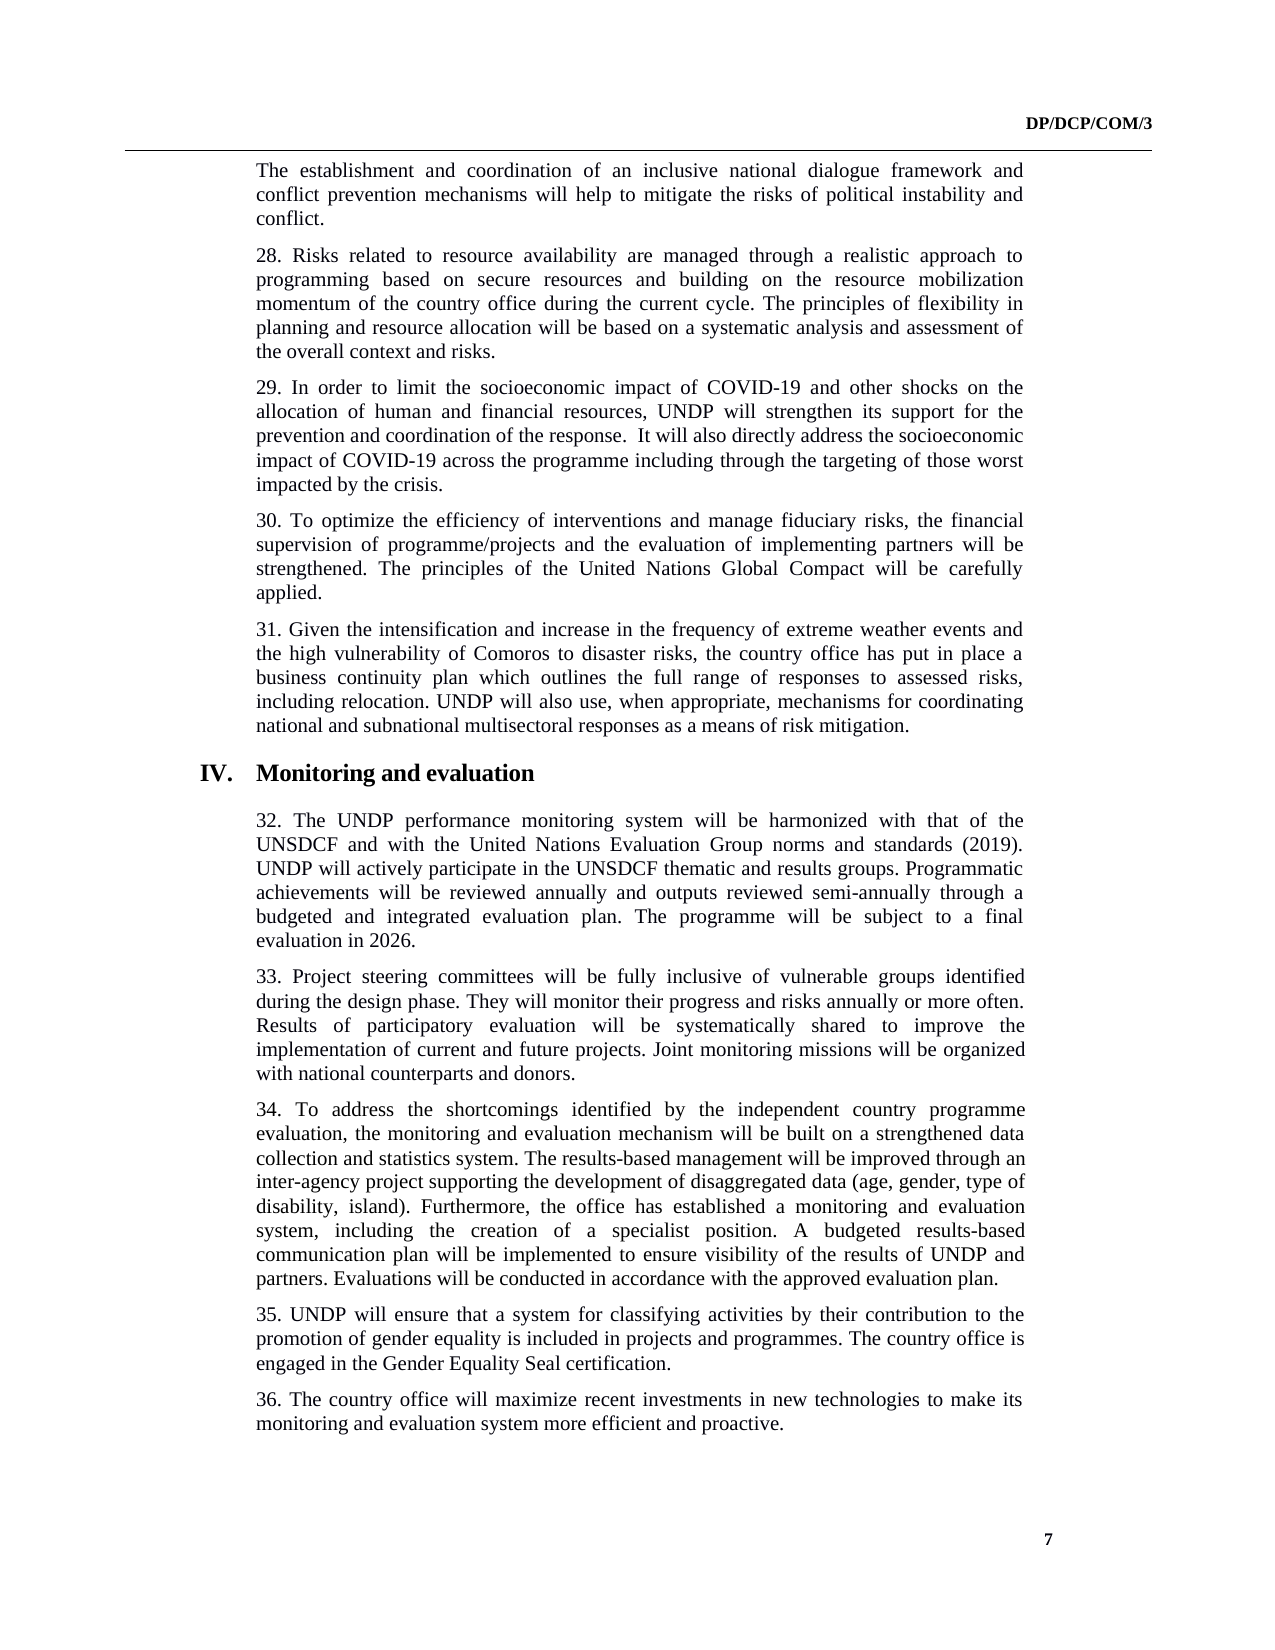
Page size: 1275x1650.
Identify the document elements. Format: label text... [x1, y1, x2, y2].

list 28. Risks related to resource availability are managed through a realistic approach to programming based on secure resources and building on the resource mobilization momentum of the country office during the current cycle. The principles of flexibility in planning and resource allocation will be based on a systematic analysis and assessment of the overall context and risks. [256, 242, 1024, 363]
list 36. The country office will maximize recent investments in new technologies to make its monitoring and evaluation system more efficient and proactive. [256, 1387, 1024, 1435]
list 29. In order to limit the socioeconomic impact of COVID-19 and other shocks on the allocation of human and financial resources, UNDP will strengthen its support for the prevention and coordination of the response. It will also directly address the socioeconomic impact of COVID-19 across the programme including through the targeting of those worst impacted by the crisis. [256, 375, 1024, 496]
text 32. The UNDP performance monitoring system will be harmonized with that of the UNSDCF and with the United Nations Evaluation Group norms and standards (2019). UNDP will actively participate in the UNSDCF thematic and results groups. Programmatic achievements will be reviewed annually and outputs reviewed semi-annually through a budgeted and integrated evaluation plan. The programme will be subject to a final evaluation in 2026. [256, 808, 1024, 952]
text 33. Project steering committees will be fully inclusive of vulnerable groups identified during the design phase. They will monitor their progress and risks annually or more often. Results of participatory evaluation will be systematically shared to improve the implementation of current and future projects. Joint monitoring missions will be organized with national counterparts and donors. [256, 964, 1026, 1085]
list 30. To optimize the efficiency of interventions and manage fiduciary risks, the financial supervision of programme/projects and the evaluation of implementing partners will be strengthened. The principles of the United Nations Global Compact will be carefully applied. [256, 508, 1024, 604]
text 34. To address the shortcomings identified by the independent country programme evaluation, the monitoring and evaluation mechanism will be built on a strengthened data collection and statistics system. The results-based management will be improved through an inter-agency project supporting the development of disaggregated data (age, gender, type of disability, island). Furthermore, the office has established a monitoring and evaluation system, including the creation of a specialist position. A budgeted results-based communication plan will be implemented to ensure visibility of the results of UNDP and partners. Evaluations will be conducted in accordance with the approved evaluation plan. [256, 1097, 1026, 1290]
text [256, 158, 1024, 230]
text 35. UNDP will ensure that a system for classifying activities by their contribution to the promotion of gender equality is included in projects and programmes. The country office is engaged in the Gender Equality Seal certification. [256, 1302, 1026, 1374]
subtitle IV. Monitoring and evaluation [199, 758, 1018, 787]
text 31. Given the intensification and increase in the frequency of extreme weather events and the high vulnerability of Comoros to disaster risks, the country office has put in place a business continuity plan which outlines the full range of responses to assessed risks, including relocation. UNDP will also use, when appropriate, mechanisms for coordinating national and subnational multisectoral responses as a means of risk mitigation. [256, 617, 1024, 737]
